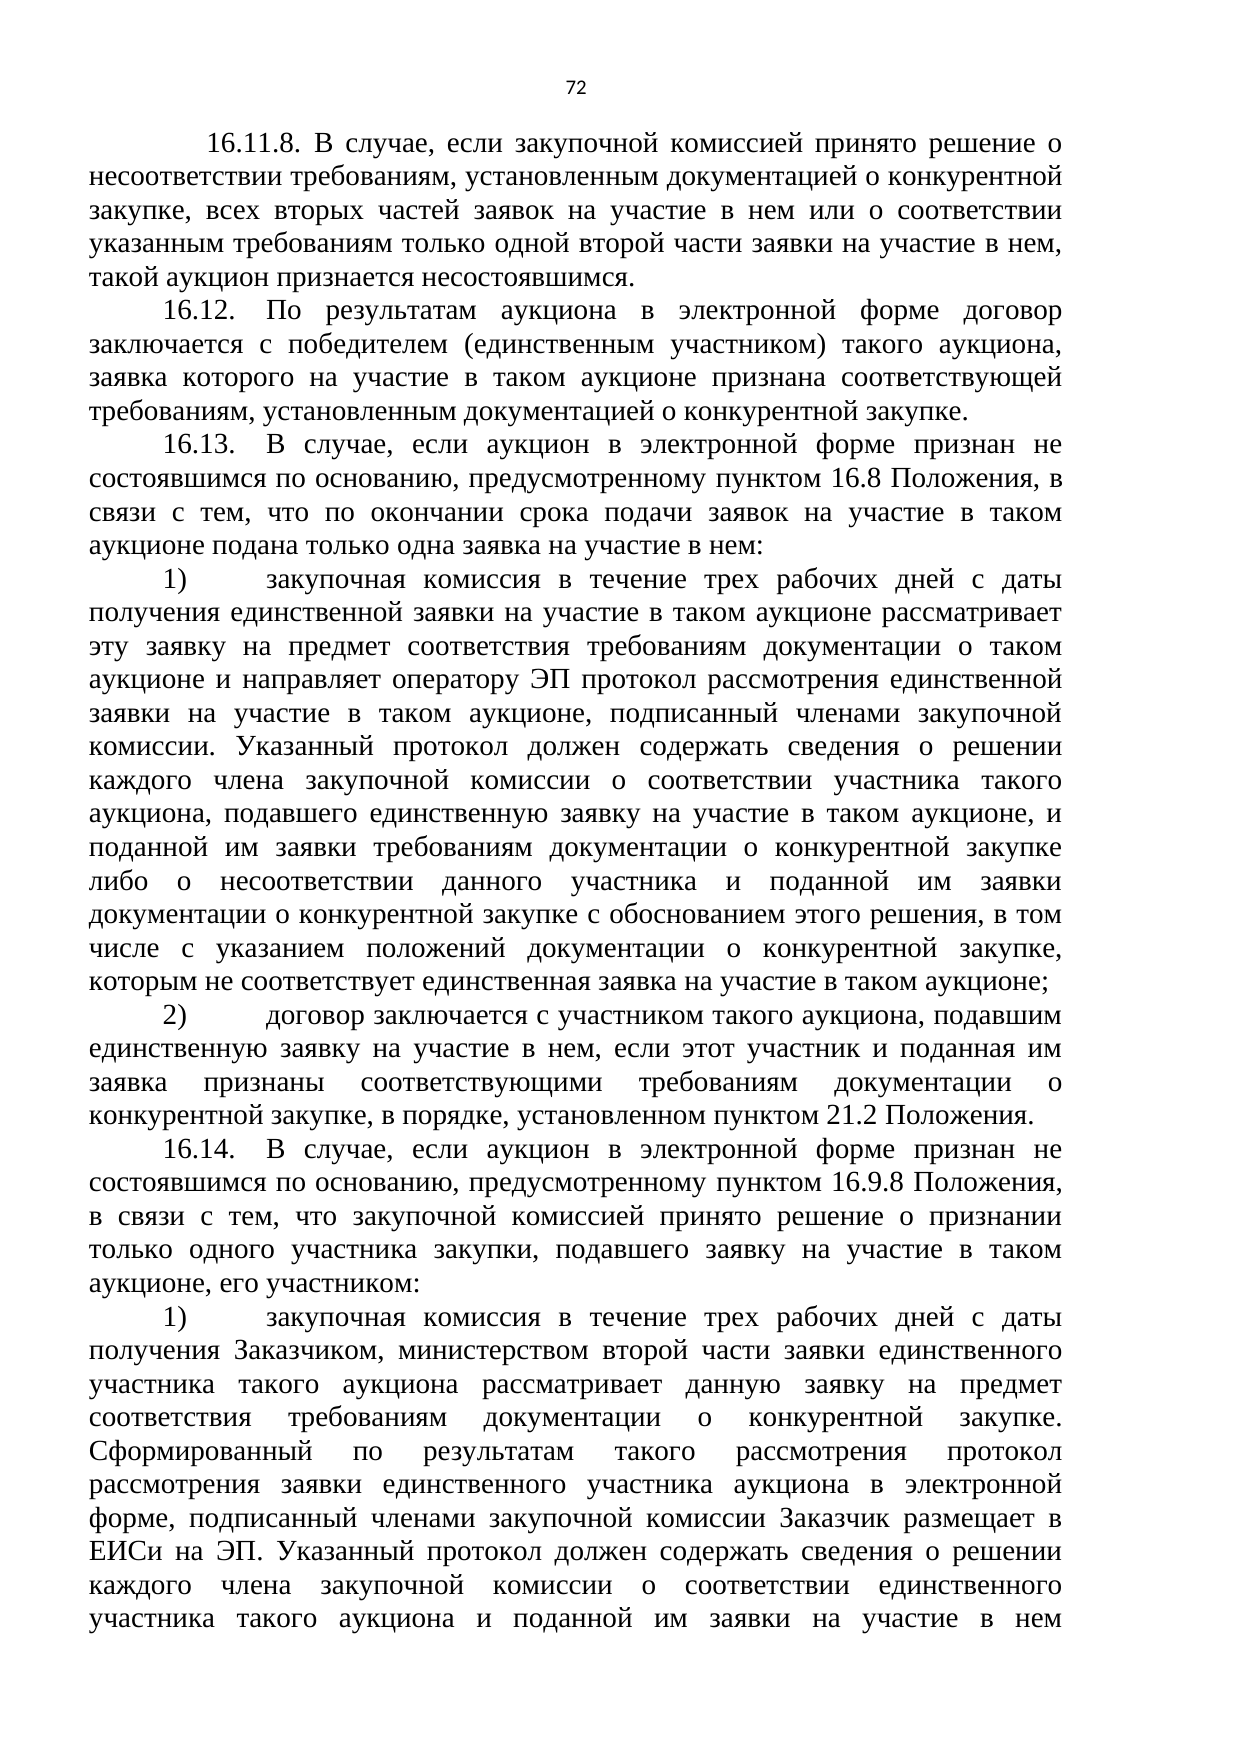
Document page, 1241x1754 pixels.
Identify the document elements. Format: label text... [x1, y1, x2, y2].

list В случае, если аукцион в электронной форме признан не состоявшимся по основанию, предусмотренному пунктом 16.8 Положения, в связи с тем, что по окончании срока подачи заявок на участие в таком аукционе подана только одна заявка на участие в нем: [89, 427, 1063, 561]
text 16.11.8. В случае, если закупочной комиссией принято решение о несоответствии требованиям, установленным документацией о конкурентной закупке, всех вторых частей заявок на участие в нем или о соответствии указанным требованиям только одной второй части заявки на участие в нем, такой аукцион признается несостоявшимся. [89, 125, 1063, 292]
list В случае, если аукцион в электронной форме признан не состоявшимся по основанию, предусмотренному пунктом 16.9.8 Положения, в связи с тем, что закупочной комиссией принято решение о признании только одного участника закупки, подавшего заявку на участие в таком аукционе, его участником: [89, 1131, 1063, 1299]
list По результатам аукциона в электронной форме договор заключается с победителем (единственным участником) такого аукциона, заявка которого на участие в таком аукционе признана соответствующей требованиям, установленным документацией о конкурентной закупке. [89, 292, 1063, 427]
list договор заключается с участником такого аукциона, подавшим единственную заявку на участие в нем, если этот участник и поданная им заявка признаны соответствующими требованиям документации о конкурентной закупке, в порядке, установленном пунктом 21.2 Положения. [89, 997, 1063, 1131]
list закупочная комиссия в течение трех рабочих дней с даты получения единственной заявки на участие в таком аукционе рассматривает эту заявку на предмет соответствия требованиям документации о таком аукционе и направляет оператору ЭП протокол рассмотрения единственной заявки на участие в таком аукционе, подписанный членами закупочной комиссии. Указанный протокол должен содержать сведения о решении каждого члена закупочной комиссии о соответствии участника такого аукциона, подавшего единственную заявку на участие в таком аукционе, и поданной им заявки требованиям документации о конкурентной закупке либо о несоответствии данного участника и поданной им заявки документации о конкурентной закупке с обоснованием этого решения, в том числе с указанием положений документации о конкурентной закупке, которым не соответствует единственная заявка на участие в таком аукционе; [89, 561, 1063, 997]
